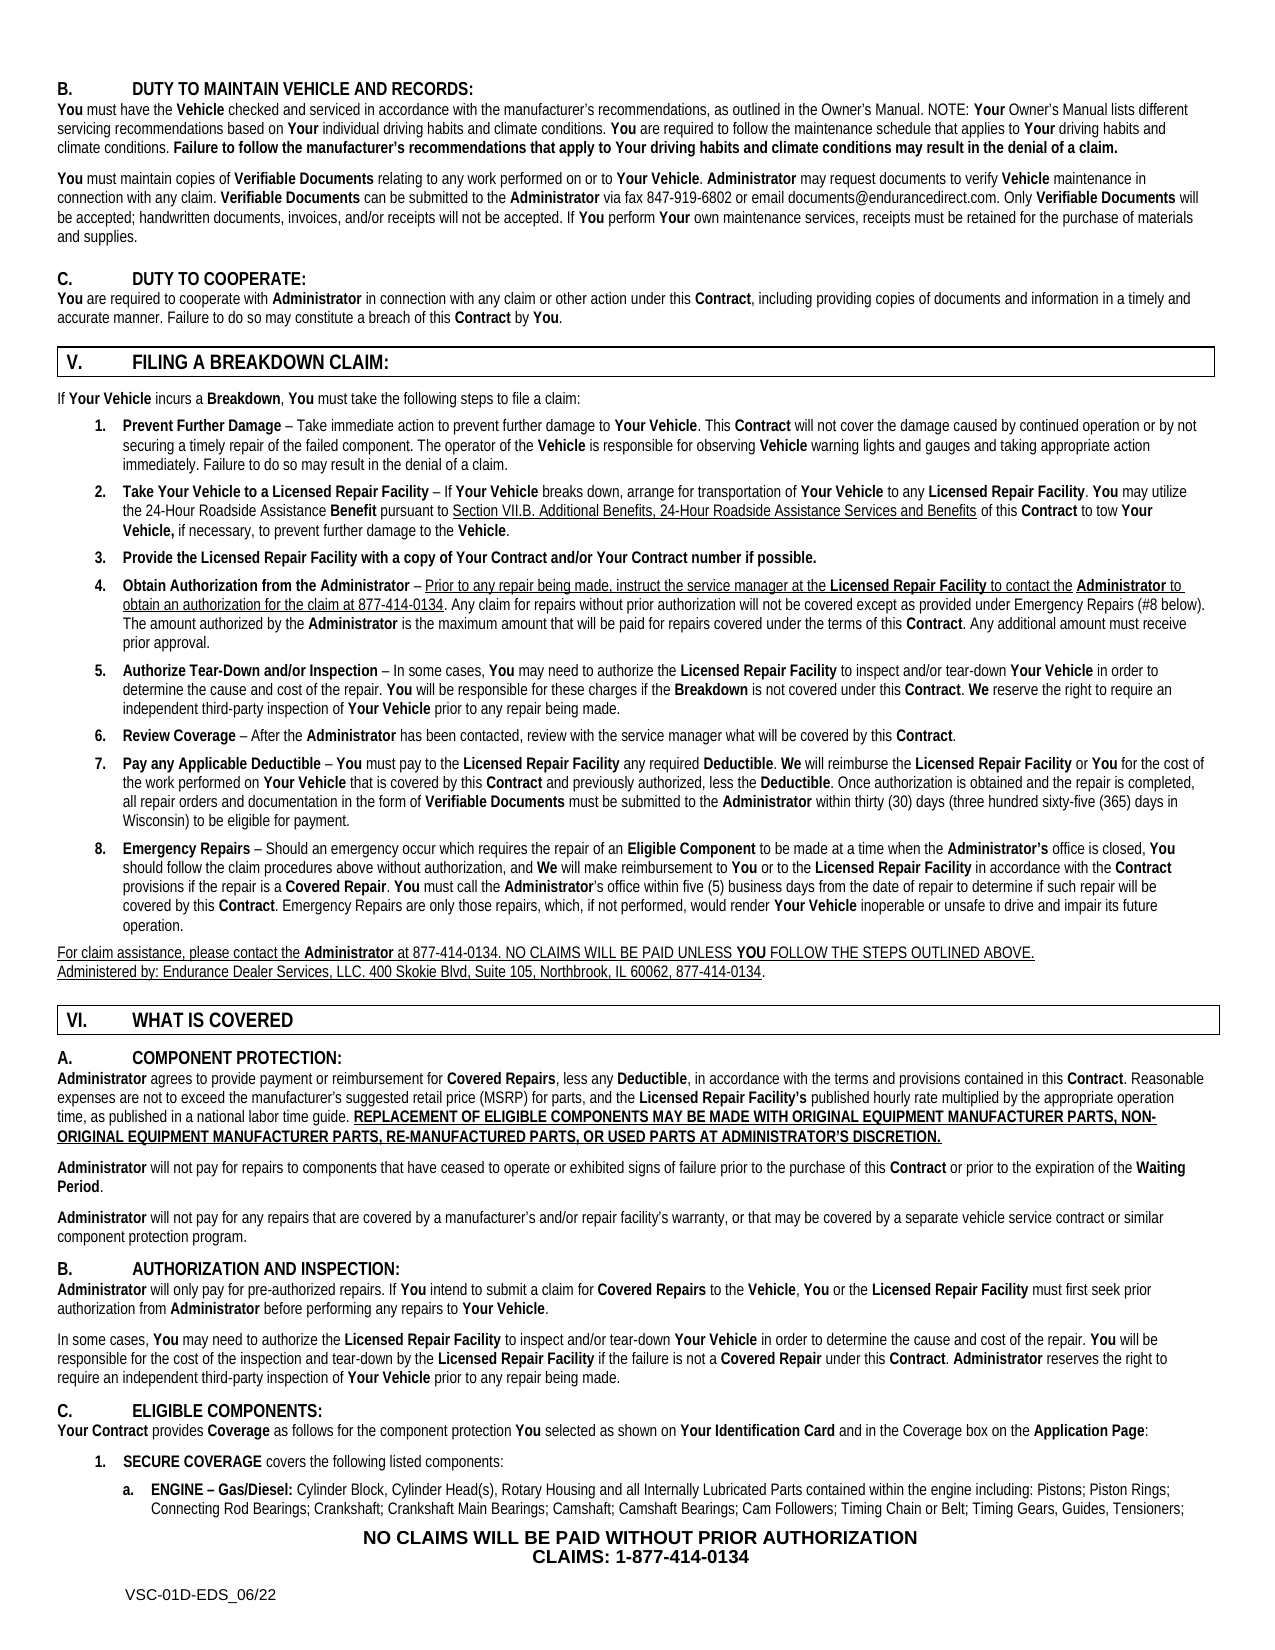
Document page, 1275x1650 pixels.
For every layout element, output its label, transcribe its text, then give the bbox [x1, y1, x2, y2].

list Administrator agrees to provide payment or reimbursement for Covered Repairs, less any Deductible, in accordance with the terms and provisions contained in this Contract. Reasonable expenses are not to exceed the manufacturer’s suggested retail price (MSRP) for parts, and the Licensed Repair Facility’s published hourly rate multiplied by the appropriate operation time, as published in a national labor time guide. REPLACEMENT OF ELIGIBLE COMPONENTS MAY BE MADE WITH ORIGINAL EQUIPMENT MANUFACTURER PARTS, NON-ORIGINAL EQUIPMENT MANUFACTURER PARTS, RE-MANUFACTURED PARTS, OR USED PARTS AT ADMINISTRATOR’S DISCRETION. [57, 1069, 1206, 1146]
text B. DUTY TO MAINTAIN VEHICLE AND RECORDS: [57, 78, 1206, 100]
list Pay any Applicable Deductible – You must pay to the Licensed Repair Facility any required Deductible. We will reimburse the Licensed Repair Facility or You for the cost of the work performed on Your Vehicle that is covered by this Contract and previously authorized, less the Deductible. Once authorization is obtained and the repair is completed, all repair orders and documentation in the form of Verifiable Documents must be submitted to the Administrator within thirty (30) days (three hundred sixty-five (365) days in Wisconsin) to be eligible for payment. [94, 754, 1206, 830]
text C. DUTY TO COOPERATE: [57, 267, 1206, 289]
list In some cases, You may need to authorize the Licensed Repair Facility to inspect and/or tear-down Your Vehicle in order to determine the cause and cost of the repair. You will be responsible for the cost of the inspection and tear-down by the Licensed Repair Facility if the failure is not a Covered Repair under this Contract. Administrator reserves the right to require an independent third-party inspection of Your Vehicle prior to any repair being made. [57, 1330, 1206, 1387]
list Emergency Repairs – Should an emergency occur which requires the repair of an Eligible Component to be made at a time when the Administrator’s office is closed, You should follow the claim procedures above without authorization, and We will make reimbursement to You or to the Licensed Repair Facility in accordance with the Contract provisions if the repair is a Covered Repair. You must call the Administrator’s office within five (5) business days from the date of repair to determine if such repair will be covered by this Contract. Emergency Repairs are only those repairs, which, if not performed, would render Your Vehicle inoperable or unsafe to drive and impair its future operation. [94, 839, 1206, 934]
list Take Your Vehicle to a Licensed Repair Facility – If Your Vehicle breaks down, arrange for transportation of Your Vehicle to any Licensed Repair Facility. You may utilize the 24-Hour Roadside Assistance Benefit pursuant to Section VII.B. Additional Benefits, 24-Hour Roadside Assistance Services and Benefits of this Contract to tow Your Vehicle, if necessary, to prevent further damage to the Vehicle. [94, 482, 1206, 539]
list Prevent Further Damage – Take immediate action to prevent further damage to Your Vehicle. This Contract will not cover the damage caused by continued operation or by not securing a timely repair of the failed component. The operator of the Vehicle is responsible for observing Vehicle warning lights and gauges and taking appropriate action immediately. Failure to do so may result in the denial of a claim. [94, 416, 1206, 474]
text VI. WHAT IS COVERED [58, 1006, 1219, 1034]
list Provide the Licensed Repair Facility with a copy of Your Contract and/or Your Contract number if possible. [94, 548, 1206, 567]
text Administered by: Endurance Dealer Services, LLC. 400 Skokie Blvd, Suite 105, Northbrook, IL 60062, 877-414-0134. [57, 962, 1206, 981]
list Authorize Tear-Down and/or Inspection – In some cases, You may need to authorize the Licensed Repair Facility to inspect and/or tear-down Your Vehicle in order to determine the cause and cost of the repair. You will be responsible for these charges if the Breakdown is not covered under this Contract. We reserve the right to require an independent third-party inspection of Your Vehicle prior to any repair being made. [94, 660, 1206, 718]
text V. FILING A BREAKDOWN CLAIM: [58, 348, 1214, 376]
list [123, 1480, 1206, 1518]
text You must have the Vehicle checked and serviced in accordance with the manufacturer’s recommendations, as outlined in the Owner’s Manual. NOTE: Your Owner’s Manual lists different servicing recommendations based on Your individual driving habits and climate conditions. You are required to follow the maintenance schedule that applies to Your driving habits and climate conditions. Failure to follow the manufacturer’s recommendations that apply to Your driving habits and climate conditions may result in the denial of a claim. [57, 100, 1206, 157]
list Administrator will only pay for pre-authorized repairs. If You intend to submit a claim for Covered Repairs to the Vehicle, You or the Licensed Repair Facility must first seek prior authorization from Administrator before performing any repairs to Your Vehicle. [57, 1280, 1206, 1318]
list SECURE COVERAGE covers the following listed components: [94, 1452, 1206, 1471]
text If Your Vehicle incurs a Breakdown, You must take the following steps to file a claim: [57, 389, 1206, 408]
list AUTHORIZATION AND INSPECTION: [57, 1258, 1206, 1280]
text For claim assistance, please contact the Administrator at 877-414-0134. NO CLAIMS WILL BE PAID UNLESS YOU FOLLOW THE STEPS OUTLINED ABOVE. [57, 943, 1206, 962]
text You are required to cooperate with Administrator in connection with any claim or other action under this Contract, including providing copies of documents and information in a timely and accurate manner. Failure to do so may constitute a breach of this Contract by You. [57, 289, 1206, 327]
list Your Contract provides Coverage as follows for the component protection You selected as shown on Your Identification Card and in the Coverage box on the Application Page: [57, 1421, 1206, 1440]
list Administrator will not pay for any repairs that are covered by a manufacturer’s and/or repair facility’s warranty, or that may be covered by a separate vehicle service contract or similar component protection program. [57, 1208, 1206, 1246]
list ELIGIBLE COMPONENTS: [57, 1399, 1206, 1421]
list Obtain Authorization from the Administrator – Prior to any repair being made, instruct the service manager at the Licensed Repair Facility to contact the Administrator to obtain an authorization for the claim at 877-414-0134. Any claim for repairs without prior authorization will not be covered except as provided under Emergency Repairs (#8 below). The amount authorized by the Administrator is the maximum amount that will be paid for repairs covered under the terms of this Contract. Any additional amount must receive prior approval. [94, 575, 1206, 652]
list COMPONENT PROTECTION: [57, 1047, 1206, 1069]
text You must maintain copies of Verifiable Documents relating to any work performed on or to Your Vehicle. Administrator may request documents to verify Vehicle maintenance in connection with any claim. Verifiable Documents can be submitted to the Administrator via fax 847-919-6802 or email documents@endurancedirect.com. Only Verifiable Documents will be accepted; handwritten documents, invoices, and/or receipts will not be accepted. If You perform Your own maintenance services, receipts must be retained for the purchase of materials and supplies. [57, 169, 1206, 246]
list Review Coverage – After the Administrator has been contacted, review with the service manager what will be covered by this Contract. [94, 726, 1206, 745]
list Administrator will not pay for repairs to components that have ceased to operate or exhibited signs of failure prior to the purchase of this Contract or prior to the expiration of the Waiting Period. [57, 1157, 1206, 1196]
